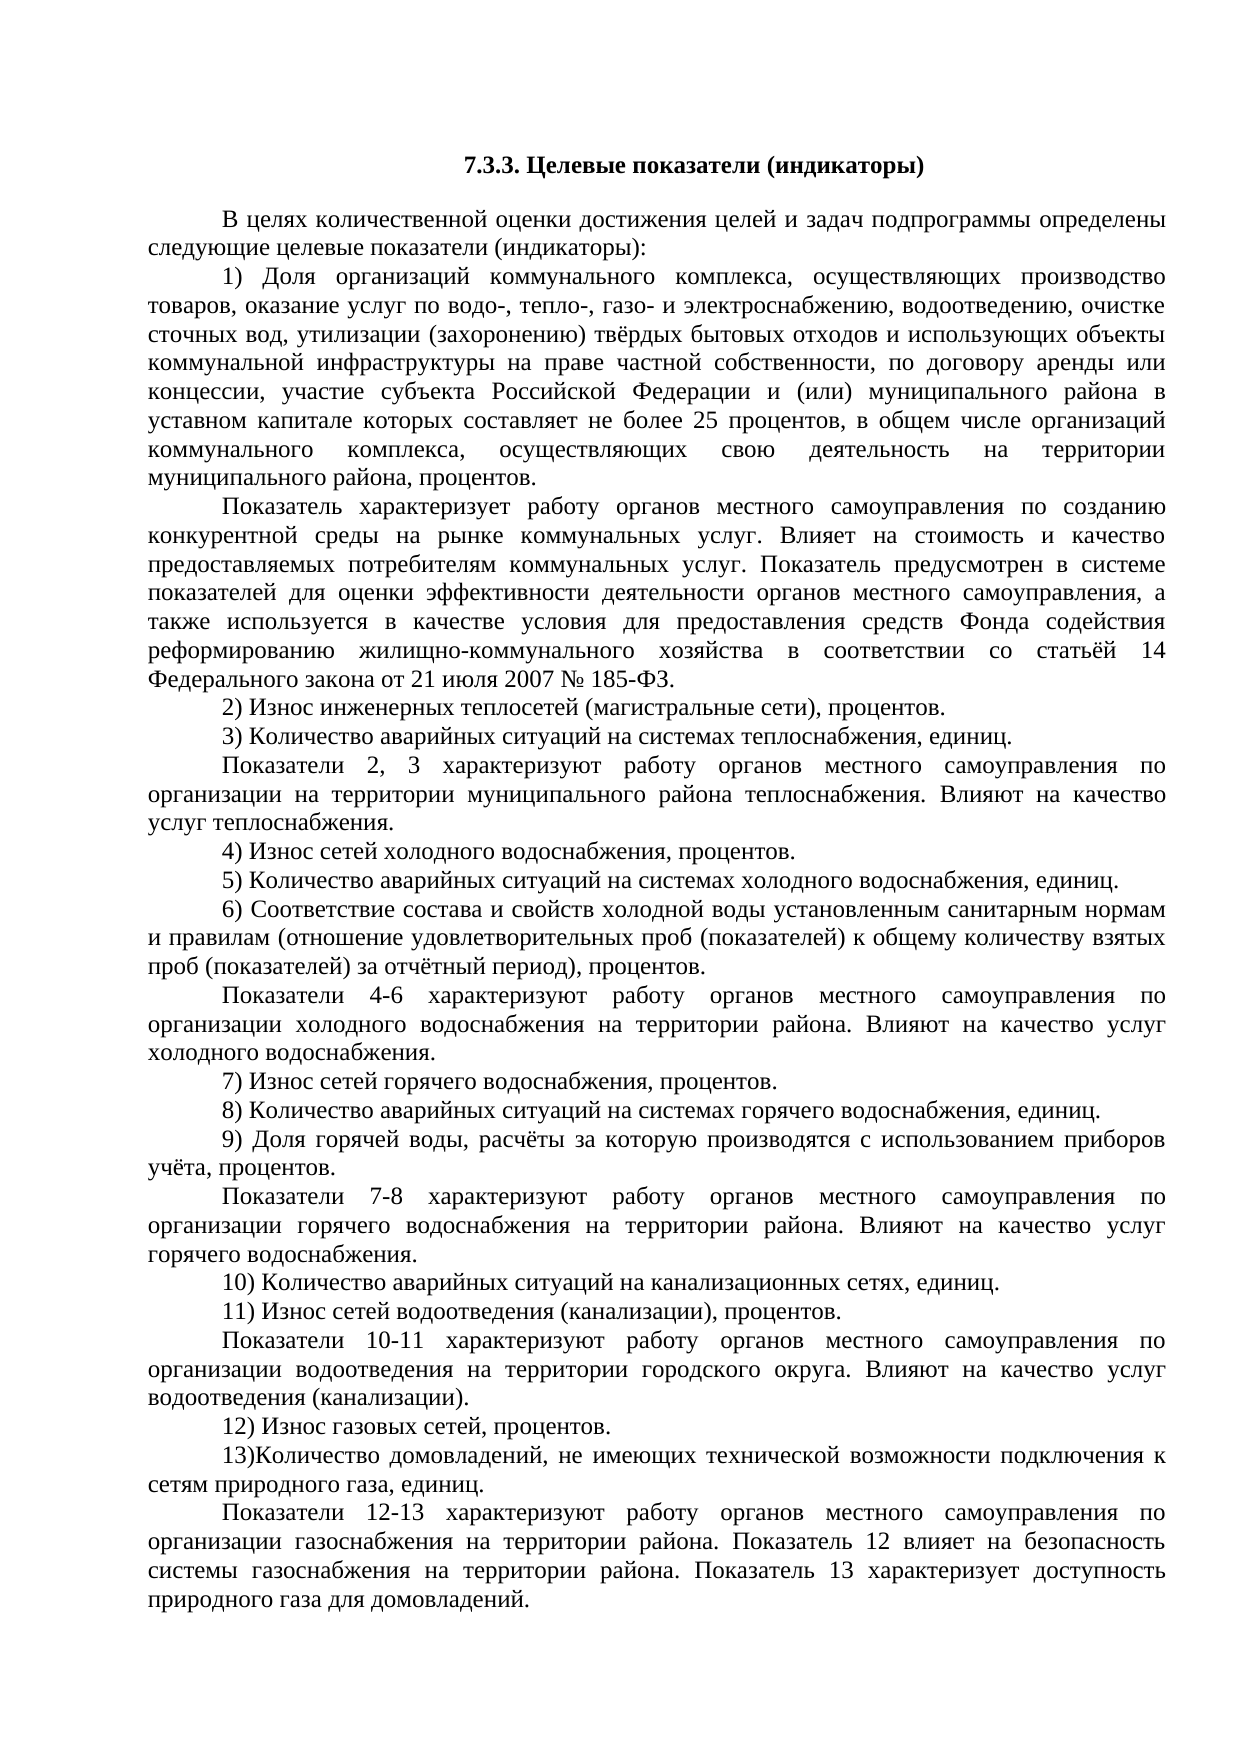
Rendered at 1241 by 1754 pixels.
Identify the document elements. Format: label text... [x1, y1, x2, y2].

text 13)Количество домовладений, не имеющих технической возможности подключения к сетям природного газа, единиц. [148, 1440, 1167, 1497]
text 10) Количество аварийных ситуаций на канализационных сетях, единиц. [148, 1267, 1167, 1296]
text 3) Количество аварийных ситуаций на системах теплоснабжения, единиц. [148, 721, 1167, 750]
text Показатели 4-6 характеризуют работу органов местного самоуправления по организации холодного водоснабжения на территории района. Влияют на качество услуг холодного водоснабжения. [148, 980, 1167, 1066]
text 6) Соответствие состава и свойств холодной воды установленным санитарным нормам и правилам (отношение удовлетворительных проб (показателей) к общему количеству взятых проб (показателей) за отчётный период), процентов. [148, 894, 1167, 980]
text Показатели 12-13 характеризуют работу органов местного самоуправления по организации газоснабжения на территории района. Показатель 12 влияет на безопасность системы газоснабжения на территории района. Показатель 13 характеризует доступность природного газа для домовладений. [148, 1497, 1167, 1612]
text Показатели 10-11 характеризуют работу органов местного самоуправления по организации водоотведения на территории городского округа. Влияют на качество услуг водоотведения (канализации). [148, 1325, 1167, 1411]
text 5) Количество аварийных ситуаций на системах холодного водоснабжения, единиц. [148, 865, 1167, 894]
text Показатель характеризует работу органов местного самоуправления по созданию конкурентной среды на рынке коммунальных услуг. Влияет на стоимость и качество предоставляемых потребителям коммунальных услуг. Показатель предусмотрен в системе показателей для оценки эффективности деятельности органов местного самоуправления, а также используется в качестве условия для предоставления средств Фонда содействия реформированию жилищно-коммунального хозяйства в соответствии со статьёй 14 Федерального закона от 21 июля 2007 № 185-ФЗ. [148, 491, 1167, 692]
text 12) Износ газовых сетей, процентов. [148, 1411, 1167, 1440]
text 2) Износ инженерных теплосетей (магистральные сети), процентов. [148, 692, 1167, 721]
text 1) Доля организаций коммунального комплекса, осуществляющих производство товаров, оказание услуг по водо-, тепло-, газо- и электроснабжению, водоотведению, очистке сточных вод, утилизации (захоронению) твёрдых бытовых отходов и использующих объекты коммунальной инфраструктуры на праве частной собственности, по договору аренды или концессии, участие субъекта Российской Федерации и (или) муниципального района в уставном капитале которых составляет не более 25 процентов, в общем числе организаций коммунального комплекса, осуществляющих свою деятельность на территории муниципального района, процентов. [148, 261, 1167, 491]
text 7.3.3. Целевые показатели (индикаторы) [148, 150, 1167, 179]
text В целях количественной оценки достижения целей и задач подпрограммы определены следующие целевые показатели (индикаторы): [148, 204, 1167, 261]
text Показатели 7-8 характеризуют работу органов местного самоуправления по организации горячего водоснабжения на территории района. Влияют на качество услуг горячего водоснабжения. [148, 1181, 1167, 1267]
text 8) Количество аварийных ситуаций на системах горячего водоснабжения, единиц. [148, 1095, 1167, 1124]
text 9) Доля горячей воды, расчёты за которую производятся с использованием приборов учёта, процентов. [148, 1124, 1167, 1181]
text Показатели 2, 3 характеризуют работу органов местного самоуправления по организации на территории муниципального района теплоснабжения. Влияют на качество услуг теплоснабжения. [148, 750, 1167, 836]
text 11) Износ сетей водоотведения (канализации), процентов. [148, 1296, 1167, 1325]
text 4) Износ сетей холодного водоснабжения, процентов. [148, 836, 1167, 865]
text 7) Износ сетей горячего водоснабжения, процентов. [148, 1066, 1167, 1095]
